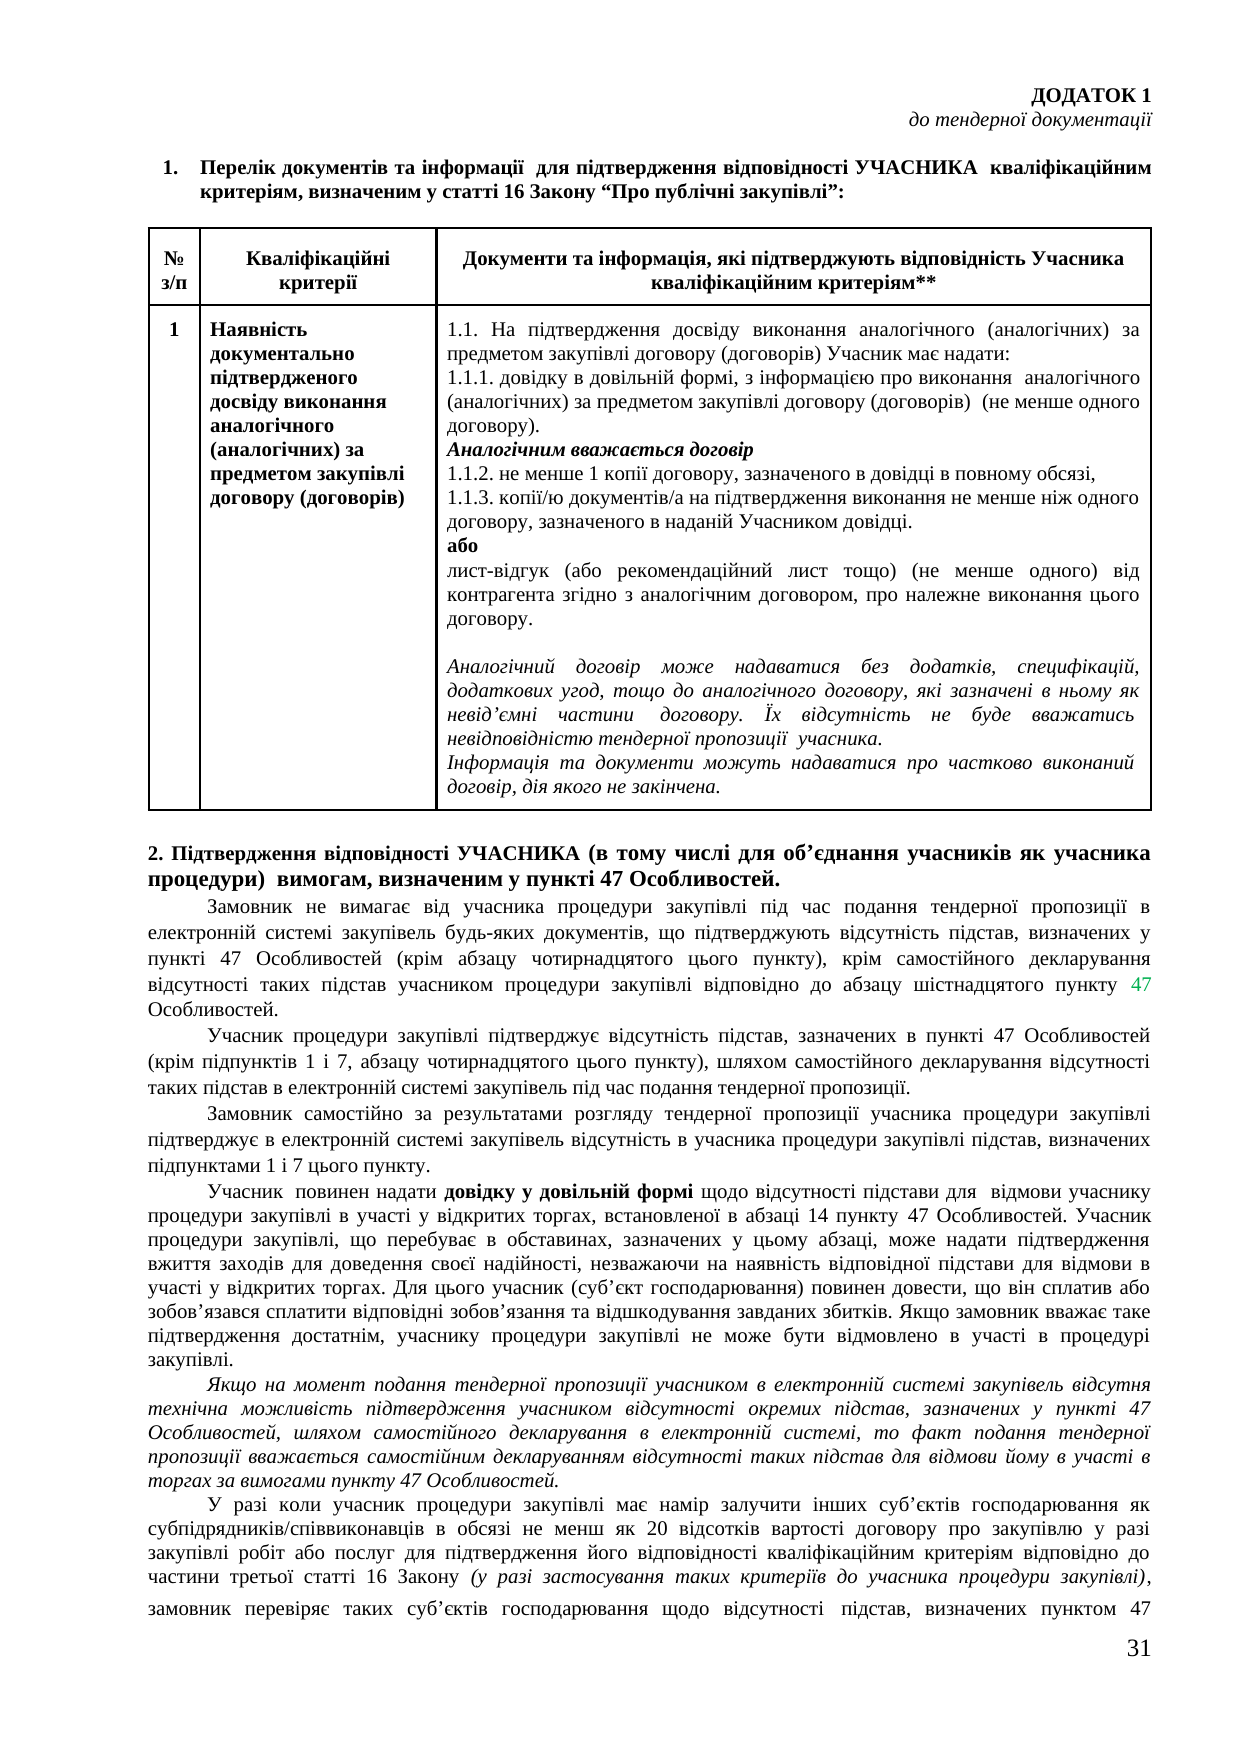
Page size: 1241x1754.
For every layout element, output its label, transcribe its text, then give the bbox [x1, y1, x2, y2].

list Перелік документів та інформації для підтвердження відповідності УЧАСНИКА кваліфікаційним критеріям, визначеним у статті 16 Закону “Про публічні закупівлі”: [162, 155, 1152, 203]
text ДОДАТОК 1 [298, 83, 1152, 107]
table_cell 1 [150, 306, 199, 808]
text Замовник самостійно за результатами розгляду тендерної пропозиції учасника процедури закупівлі підтверджує в електронній системі закупівель відсутність в учасника процедури закупівлі підстав, визначених підпунктами 1 і 7 цього пункту. [148, 1151, 1152, 1177]
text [148, 1492, 1152, 1622]
text Учасник повинен надати довідку у довільній формі щодо відсутності підстави для відмови учаснику процедури закупівлі в участі у відкритих торгах, встановленої в абзаці 14 пункту 47 Особливостей. Учасник процедури закупівлі, що перебуває в обставинах, зазначених у цьому абзаці, може надати підтвердження вжиття заходів для доведення своєї надійності, незважаючи на наявність відповідної підстави для відмови в участі у відкритих торгах. Для цього учасник (суб’єкт господарювання) повинен довести, що він сплатив або зобов’язався сплатити відповідні зобов’язання та відшкодування завданих збитків. Якщо замовник вважає таке підтвердження достатнім, учаснику процедури закупівлі не може бути відмовлено в участі в процедурі закупівлі. [148, 1179, 1152, 1371]
table_cell Наявність документально підтвердженого досвіду виконання аналогічного (аналогічних) за предметом закупівлі договору (договорів) [201, 306, 435, 808]
text Замовник не вимагає від учасника процедури закупівлі під час подання тендерної пропозиції в електронній системі закупівель будь-яких документів, що підтверджують відсутність підстав, визначених у пункті 47 Особливостей (крім абзацу чотирнадцятого цього пункту), крім самостійного декларування відсутності таких підстав учасником процедури закупівлі відповідно до абзацу шістнадцятого пункту 47 Особливостей. [148, 894, 1152, 920]
text Замовник не вимагає від учасника процедури закупівлі під час подання тендерної пропозиції в електронній системі закупівель будь-яких документів, що підтверджують відсутність підстав, визначених у пункті 47 Особливостей (крім абзацу чотирнадцятого цього пункту), крім самостійного декларування відсутності таких підстав учасником процедури закупівлі відповідно до абзацу шістнадцятого пункту 47 Особливостей. [148, 996, 1152, 1021]
table_cell 1.1. На підтвердження досвіду виконання аналогічного (аналогічних) за предметом закупівлі договору (договорів) Учасник має надати: 1.1.1. довідку в довільній формі, з інформацією про виконання аналогічного (аналогічних) за предметом закупівлі договору (договорів) (не менше одного договору). Аналогічним вважається договір 1.1.2. не менше 1 копії договору, зазначеного в довідці в повному обсязі, 1.1.3. копії/ю документів/а на підтвердження виконання не менше ніж одного договору, зазначеного в наданій Учасником довідці. або лист-відгук (або рекомендаційний лист тощо) (не менше одного) від контрагента згідно з аналогічним договором, про належне виконання цього договору. Аналогічний договір може надаватися без додатків, специфікацій, додаткових угод, тощо до аналогічного договору, які зазначені в ньому як невід’ємні частини договору. Їх відсутність не буде вважатись невідповідністю тендерної пропозиції учасника. Інформація та документи можуть надаватися про частково виконаний договір, дія якого не закінчена. [438, 306, 1150, 808]
table_header Документи та інформація, які підтверджують відповідність Учасника кваліфікаційним критеріям** [438, 229, 1150, 304]
text Учасник процедури закупівлі підтверджує відсутність підстав, зазначених в пункті 47 Особливостей (крім підпунктів 1 і 7, абзацу чотирнадцятого цього пункту), шляхом самостійного декларування відсутності таких підстав в електронній системі закупівель під час подання тендерної пропозиції. [148, 1073, 1152, 1099]
table_header Кваліфікаційні критерії [201, 229, 435, 304]
table_header № з/п [150, 229, 199, 304]
text 2. Підтвердження відповідності УЧАСНИКА (в тому числі для об’єднання учасників як учасника процедури) вимогам, визначеним у пункті 47 Особливостей. [148, 839, 1152, 892]
text Учасник процедури закупівлі підтверджує відсутність підстав, зазначених в пункті 47 Особливостей (крім підпунктів 1 і 7, абзацу чотирнадцятого цього пункту), шляхом самостійного декларування відсутності таких підстав в електронній системі закупівель під час подання тендерної пропозиції. [148, 1023, 1152, 1049]
text Замовник самостійно за результатами розгляду тендерної пропозиції учасника процедури закупівлі підтверджує в електронній системі закупівель відсутність в учасника процедури закупівлі підстав, визначених підпунктами 1 і 7 цього пункту. [148, 1101, 1152, 1127]
text Якщо на момент подання тендерної пропозиції учасником в електронній системі закупівель відсутня технічна можливість підтвердження учасником відсутності окремих підстав, зазначених у пункті 47 Особливостей, шляхом самостійного декларування в електронній системі, то факт подання тендерної пропозиції вважається самостійним декларуванням відсутності таких підстав для відмови йому в участі в торгах за вимогами пункту 47 Особливостей. [148, 1371, 1152, 1492]
text до тендерної документації [737, 107, 1152, 131]
